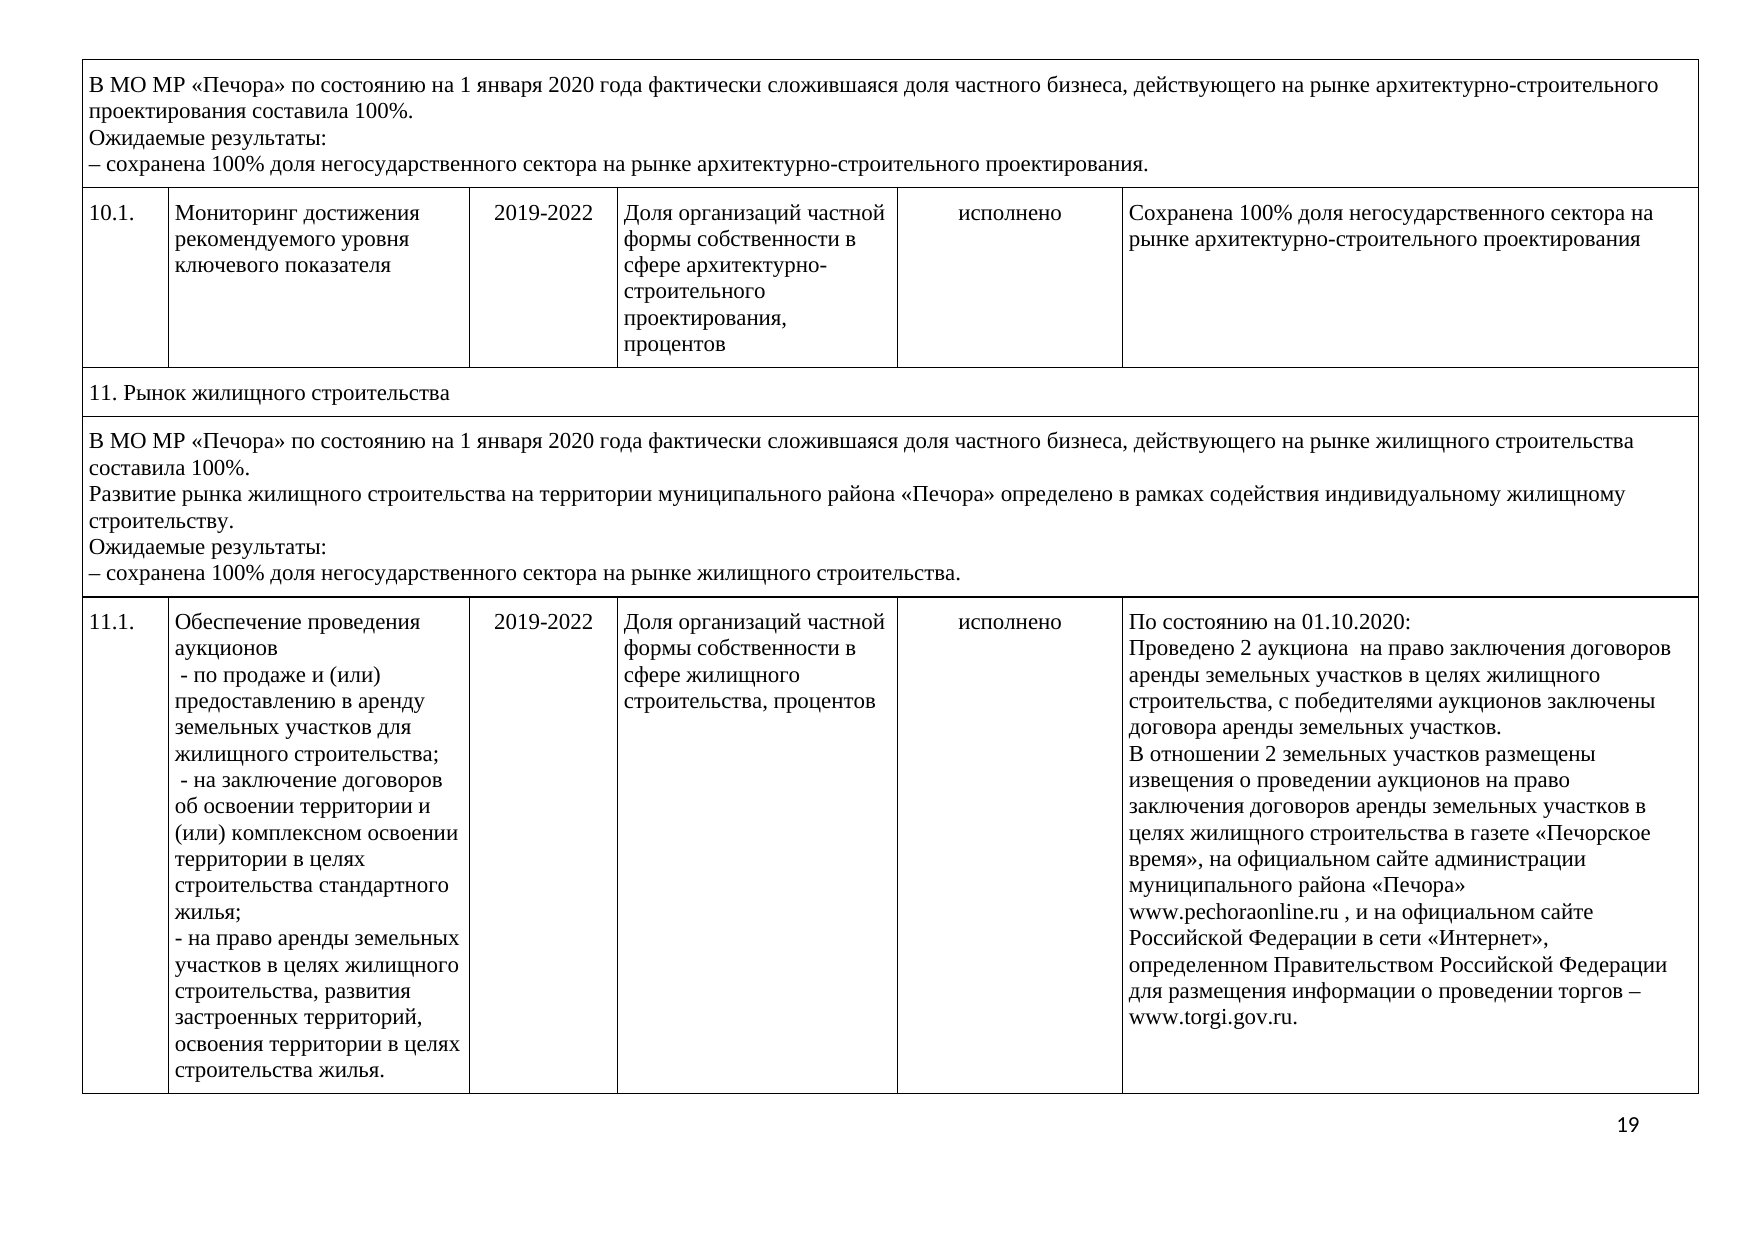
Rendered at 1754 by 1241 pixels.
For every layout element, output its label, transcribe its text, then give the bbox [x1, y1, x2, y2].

table_cell исполнено [898, 188, 1122, 367]
table_cell Сохранена 100% доля негосударственного сектора на рынке архитектурно-строительного проектирования [1123, 188, 1698, 367]
table_cell В МО МР «Печора» по состоянию на 1 января 2020 года фактически сложившаяся доля частного бизнеса, действующего на рынке жилищного строительства составила 100%. Развитие рынка жилищного строительства на территории муниципального района «Печора» определено в рамках содействия индивидуальному жилищному строительству. Ожидаемые результаты: – сохранена 100% доля негосударственного сектора на рынке жилищного строительства. [83, 417, 1698, 596]
table_cell 2019-2022 [470, 188, 617, 367]
table_cell 11.1. [83, 598, 168, 1093]
table_cell 11. Рынок жилищного строительства [83, 368, 1698, 416]
table_cell 2019-2022 [470, 598, 617, 1093]
table_cell Обеспечение проведения аукционов - по продаже и (или) предоставлению в аренду земельных участков для жилищного строительства; - на заключение договоров об освоении территории и (или) комплексном освоении территории в целях строительства стандартного жилья; - на право аренды земельных участков в целях жилищного строительства, развития застроенных территорий, освоения территории в целях строительства жилья. [169, 598, 469, 1093]
table_cell Мониторинг достижения рекомендуемого уровня ключевого показателя [169, 188, 469, 367]
table_cell В МО МР «Печора» по состоянию на 1 января 2020 года фактически сложившаяся доля частного бизнеса, действующего на рынке архитектурно-строительного проектирования составила 100%. Ожидаемые результаты: – сохранена 100% доля негосударственного сектора на рынке архитектурно-строительного проектирования. [83, 60, 1698, 187]
table_cell исполнено [898, 598, 1122, 1093]
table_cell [618, 598, 897, 1093]
table_cell 10.1. [83, 188, 168, 367]
table_cell По состоянию на 01.10.2020: Проведено 2 аукциона на право заключения договоров аренды земельных участков в целях жилищного строительства, с победителями аукционов заключены договора аренды земельных участков. В отношении 2 земельных участков размещены извещения о проведении аукционов на право заключения договоров аренды земельных участков в целях жилищного строительства в газете «Печорское время», на официальном сайте администрации муниципального района «Печора» www.pechoraonline.ru , и на официальном сайте Российской Федерации в сети «Интернет», определенном Правительством Российской Федерации для размещения информации о проведении торгов – www.torgi.gov.ru. [1123, 598, 1698, 1093]
table_cell Доля организаций частной формы собственности в сфере архитектурно-строительного проектирования, процентов [618, 188, 897, 367]
